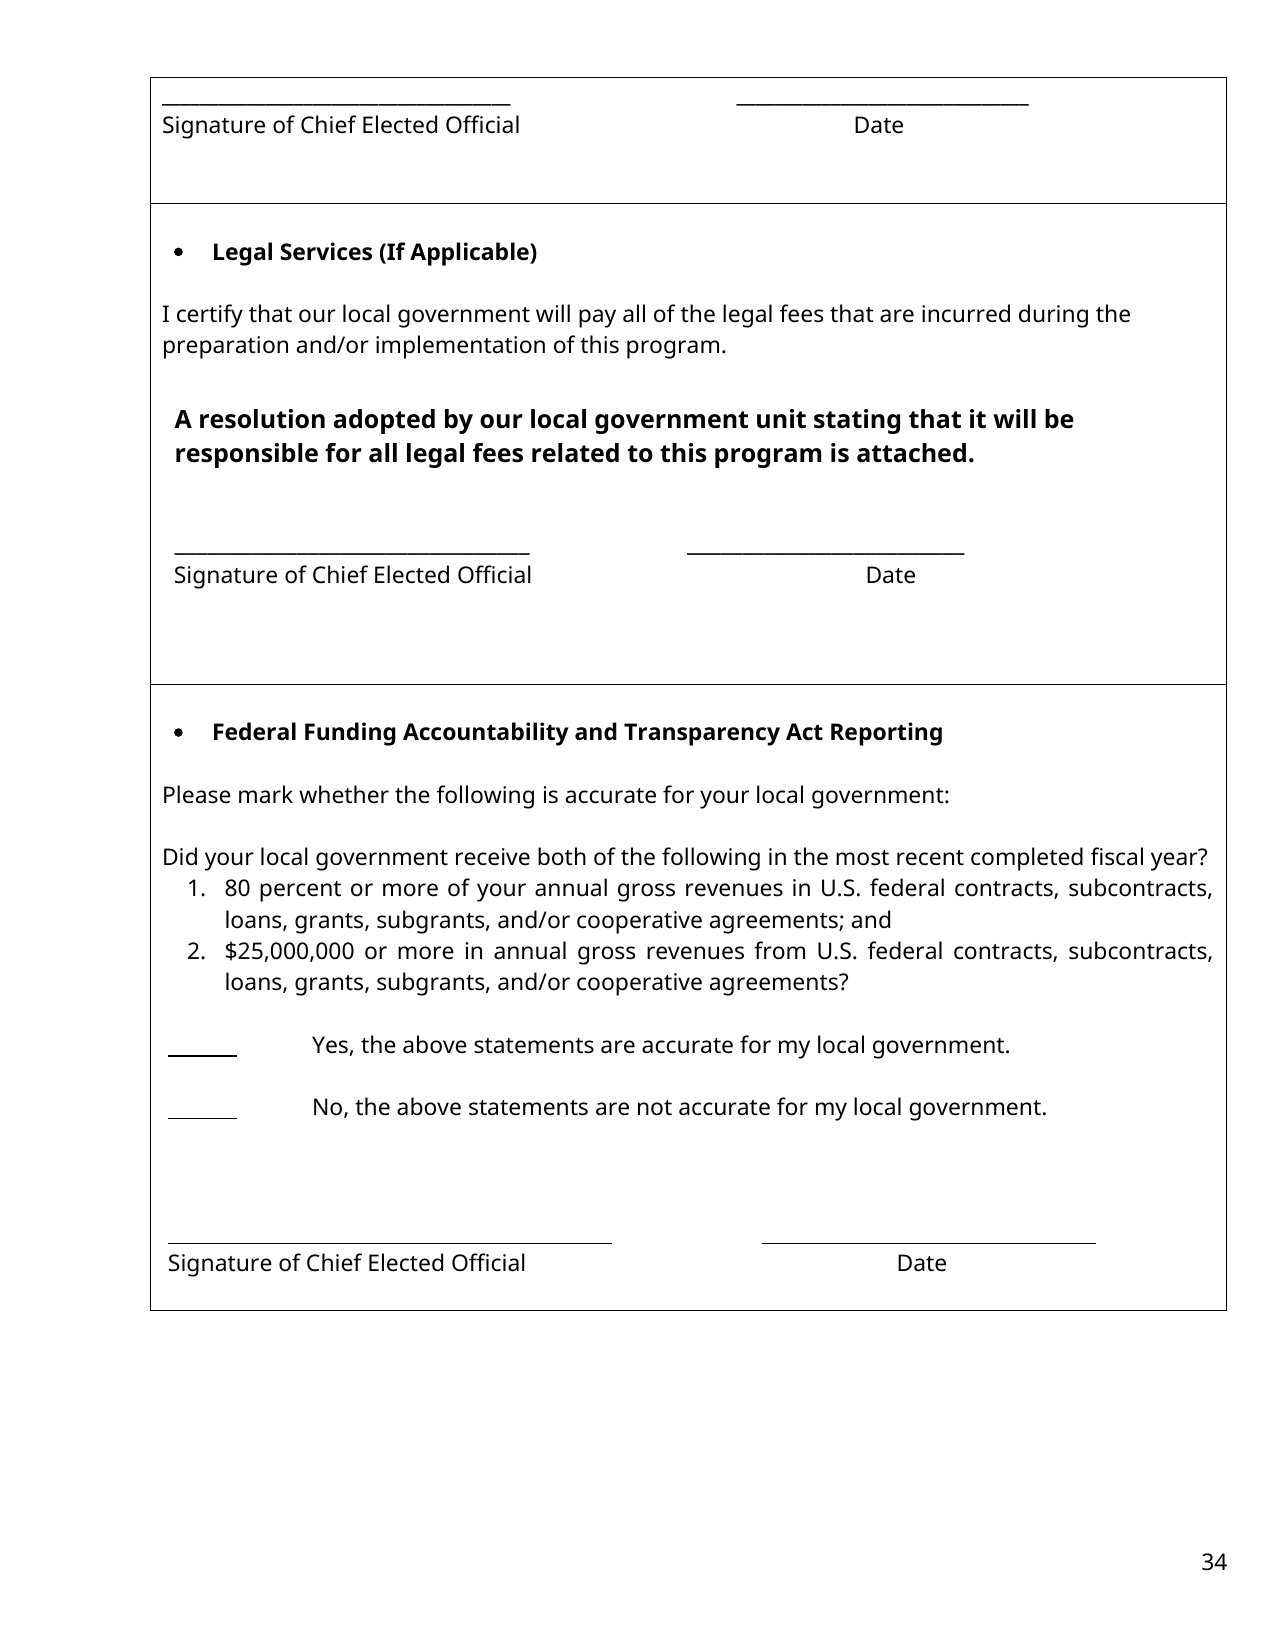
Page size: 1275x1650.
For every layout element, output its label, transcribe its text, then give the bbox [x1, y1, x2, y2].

table_cell Legal Services (If Applicable) I certify that our local government will pay all of the legal fees that are incurred during the preparation and/or implementation of this program. A resolution adopted by our local government unit stating that it will be responsible for all legal fees related to this program is attached. ________________________________ _________________________ Signature of Chief Elected Official Date [151, 204, 1226, 684]
table_cell Federal Funding Accountability and Transparency Act Reporting Please mark whether the following is accurate for your local government: Did your local government receive both of the following in the most recent completed fiscal year? 80 percent or more of your annual gross revenues in U.S. federal contracts, subcontracts, loans, grants, subgrants, and/or cooperative agreements; and $25,000,000 or more in annual gross revenues from U.S. federal contracts, subcontracts, loans, grants, subgrants, and/or cooperative agreements? Yes, the above statements are accurate for my local government. No, the above statements are not accurate for my local government. Signature of Chief Elected Official Date [151, 685, 1226, 1310]
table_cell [151, 78, 1226, 203]
